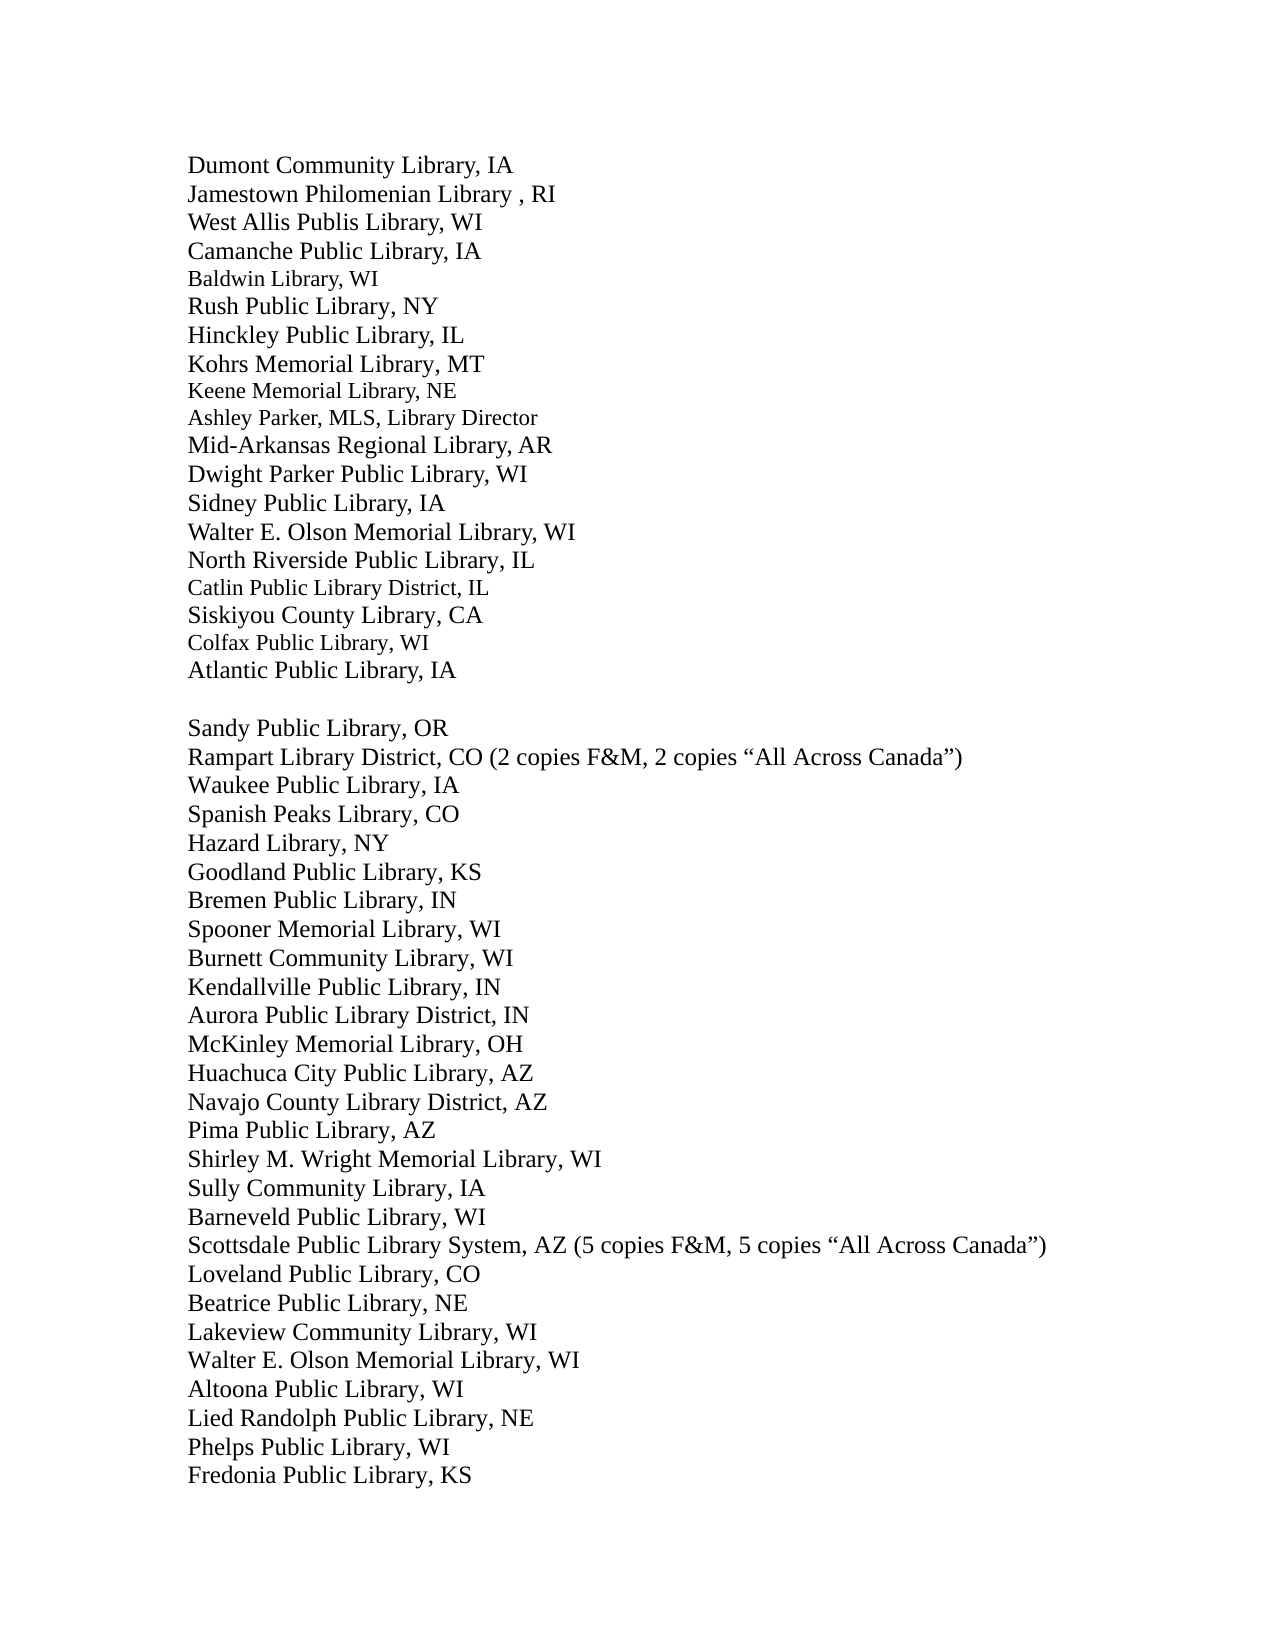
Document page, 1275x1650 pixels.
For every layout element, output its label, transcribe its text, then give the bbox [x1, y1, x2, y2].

text Sidney Public Library, IA [187, 488, 1087, 517]
text Kohrs Memorial Library, MT Keene Memorial Library, NE [187, 349, 1087, 404]
text Walter E. Olson Memorial Library, WI [187, 517, 1087, 545]
text Walter E. Olson Memorial Library, WI [187, 1346, 1087, 1374]
text Lied Randolph Public Library, NE [187, 1403, 1087, 1432]
text Sully Community Library, IA [187, 1173, 1087, 1202]
text Baldwin Library, WI [187, 265, 1087, 291]
text Lakeview Community Library, WI [187, 1317, 1087, 1346]
text Beatrice Public Library, NE [187, 1288, 1087, 1317]
text Camanche Public Library, IA [187, 236, 1087, 265]
text Barneveld Public Library, WI [187, 1202, 1087, 1231]
text Scottsdale Public Library System, AZ (5 copies F&M, 5 copies “All Across Canada”) [187, 1231, 1087, 1259]
text Phelps Public Library, WI [187, 1432, 1087, 1461]
text Shirley M. Wright Memorial Library, WI [187, 1144, 1087, 1173]
text Aurora Public Library District, IN [187, 1001, 1087, 1029]
text Dumont Community Library, IA [187, 150, 1087, 179]
text McKinley Memorial Library, OH [187, 1029, 1087, 1058]
text Bremen Public Library, IN [187, 886, 1087, 914]
text West Allis Publis Library, WI [187, 207, 1087, 236]
text Goodland Public Library, KS [187, 857, 1087, 886]
text Kendallville Public Library, IN [187, 972, 1087, 1001]
text Loveland Public Library, CO [187, 1259, 1087, 1288]
text Spanish Peaks Library, CO [187, 799, 1087, 828]
text Huachuca City Public Library, AZ [187, 1058, 1087, 1087]
text Catlin Public Library District, IL Siskiyou County Library, CA Colfax Public Library, WI Atlantic Public Library, IA [187, 574, 1087, 684]
text Ashley Parker, MLS, Library Director Mid-Arkansas Regional Library, AR [187, 404, 1087, 459]
text Burnett Community Library, WI [187, 943, 1087, 972]
text Dwight Parker Public Library, WI [187, 459, 1087, 488]
text Altoona Public Library, WI [187, 1374, 1087, 1403]
text Rampart Library District, CO (2 copies F&M, 2 copies “All Across Canada”) [187, 742, 1087, 771]
text Navajo County Library District, AZ [187, 1087, 1087, 1116]
text Sandy Public Library, OR [187, 713, 1087, 742]
text Waukee Public Library, IA [187, 771, 1087, 799]
text North Riverside Public Library, IL [187, 545, 1087, 574]
text Hinckley Public Library, IL [187, 320, 1087, 349]
text Spooner Memorial Library, WI [187, 914, 1087, 943]
text Pima Public Library, AZ [187, 1116, 1087, 1144]
text Fredonia Public Library, KS [187, 1461, 1087, 1489]
text Hazard Library, NY [187, 828, 1087, 857]
text Rush Public Library, NY [187, 291, 1087, 320]
text Jamestown Philomenian Library , RI [187, 179, 1087, 207]
